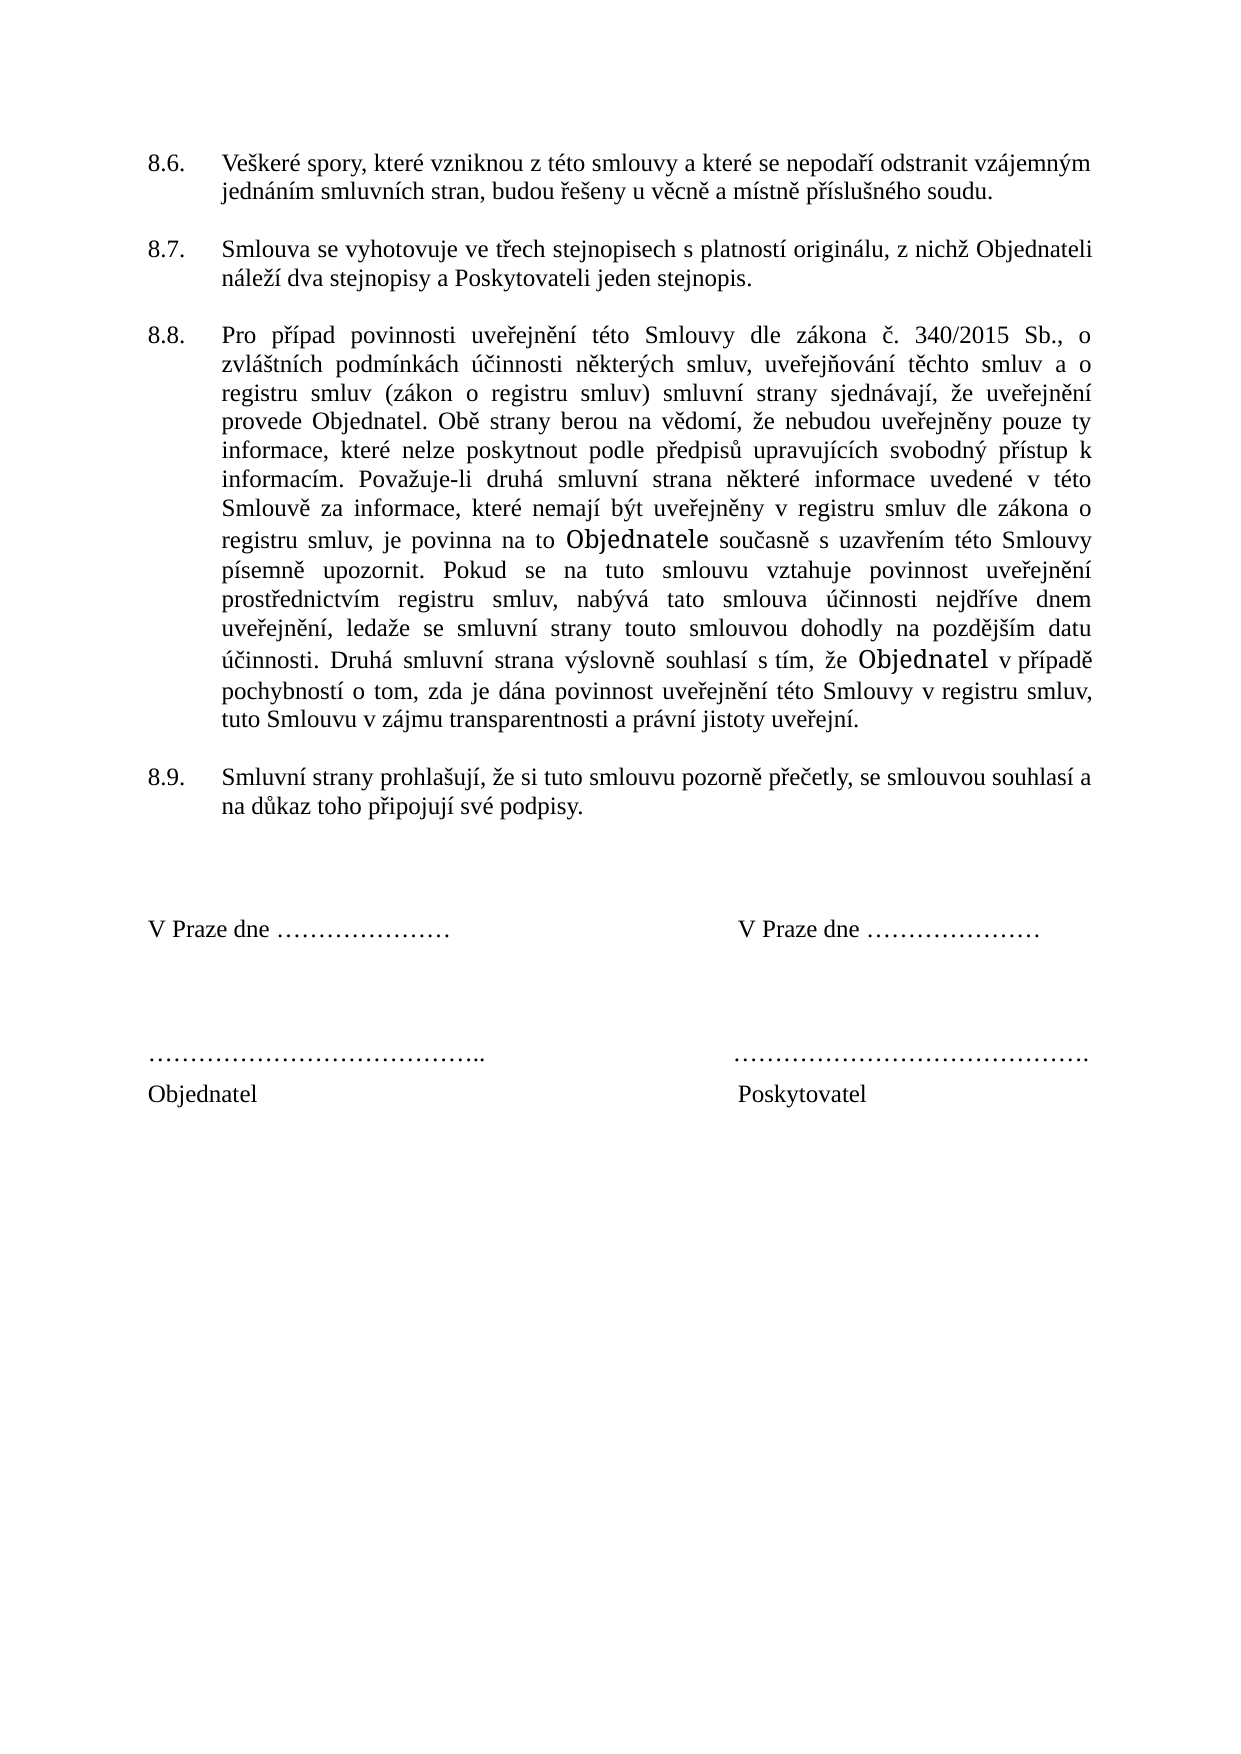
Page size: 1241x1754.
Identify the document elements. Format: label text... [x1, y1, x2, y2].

list Smluvní strany prohlašují, že si tuto smlouvu pozorně přečetly, se smlouvou souhlasí a na důkaz toho připojují své podpisy. [148, 762, 1093, 819]
text ………………………………….. ……………………………………. [148, 1038, 1093, 1067]
list Veškeré spory, které vzniknou z této smlouvy a které se nepodaří odstranit vzájemným jednáním smluvních stran, budou řešeny u věcně a místně příslušného soudu. [148, 148, 1093, 205]
text Objednatel Poskytovatel [148, 1079, 1093, 1108]
list Smlouva se vyhotovuje ve třech stejnopisech s platností originálu, z nichž Objednateli náleží dva stejnopisy a Poskytovateli jeden stejnopis. [148, 234, 1093, 291]
list Pro případ povinnosti uveřejnění této Smlouvy dle zákona č. 340/2015 Sb., o zvláštních podmínkách účinnosti některých smluv, uveřejňování těchto smluv a o registru smluv (zákon o registru smluv) smluvní strany sjednávají, že uveřejnění provede Objednatel. Obě strany berou na vědomí, že nebudou uveřejněny pouze ty informace, které nelze poskytnout podle předpisů upravujících svobodný přístup k informacím. Považuje-li druhá smluvní strana některé informace uvedené v této Smlouvě za informace, které nemají být uveřejněny v registru smluv dle zákona o registru smluv, je povinna na to Objednatele současně s uzavřením této Smlouvy písemně upozornit. Pokud se na tuto smlouvu vztahuje povinnost uveřejnění prostřednictvím registru smluv, nabývá tato smlouva účinnosti nejdříve dnem uveřejnění, ledaže se smluvní strany touto smlouvou dohodly na pozdějším datu účinnosti. Druhá smluvní strana výslovně souhlasí s tím, že Objednatel v případě pochybností o tom, zda je dána povinnost uveřejnění této Smlouvy v registru smluv, tuto Smlouvu v zájmu transparentnosti a právní jistoty uveřejní. [148, 320, 1093, 733]
text V Praze dne ………………… V Praze dne ………………… [148, 914, 1093, 943]
